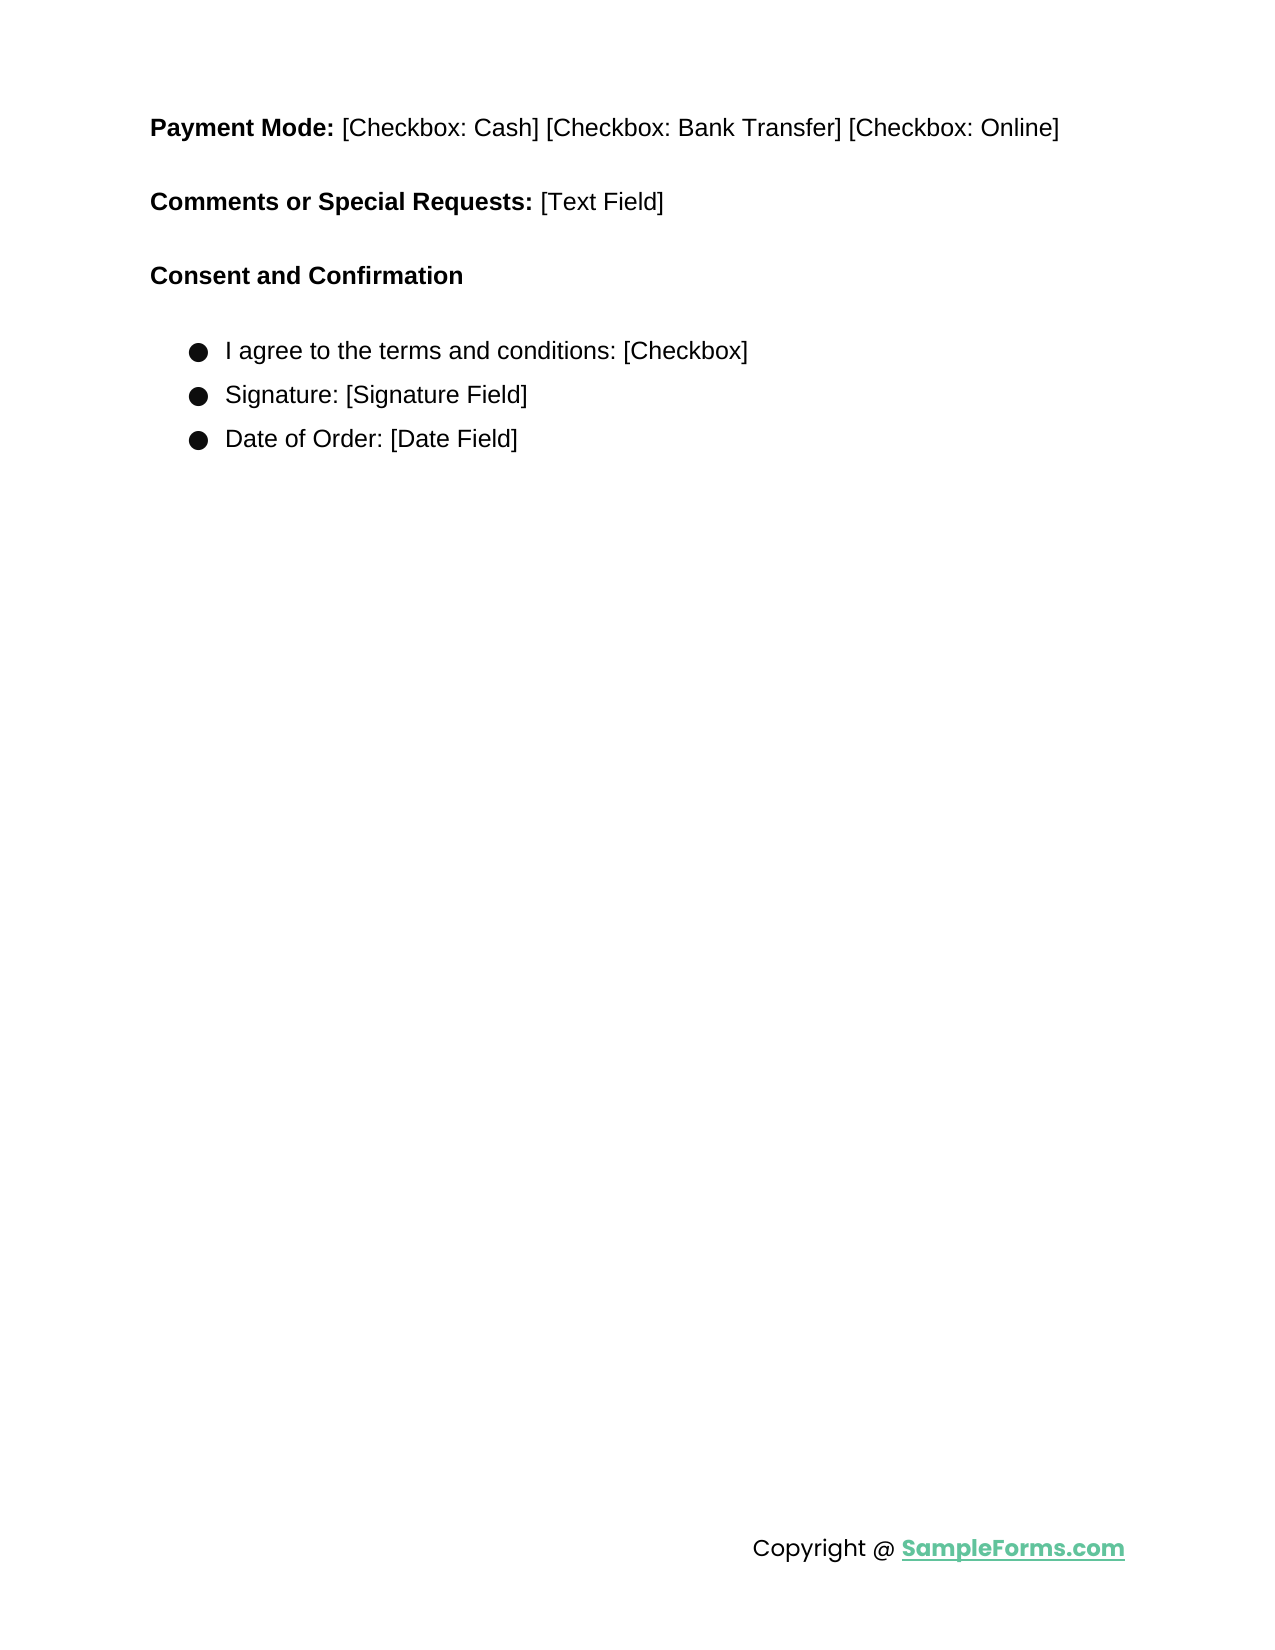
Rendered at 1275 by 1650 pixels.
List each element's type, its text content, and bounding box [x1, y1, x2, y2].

list Signature: [Signature Field] [187, 380, 1125, 409]
list I agree to the terms and conditions: [Checkbox] [187, 336, 1125, 365]
text Comments or Special Requests: [Text Field] [150, 187, 1125, 216]
text Consent and Confirmation [150, 261, 1125, 290]
list Date of Order: [Date Field] [187, 424, 1125, 453]
text Payment Mode: [Checkbox: Cash] [Checkbox: Bank Transfer] [Checkbox: Online] [150, 112, 1125, 141]
